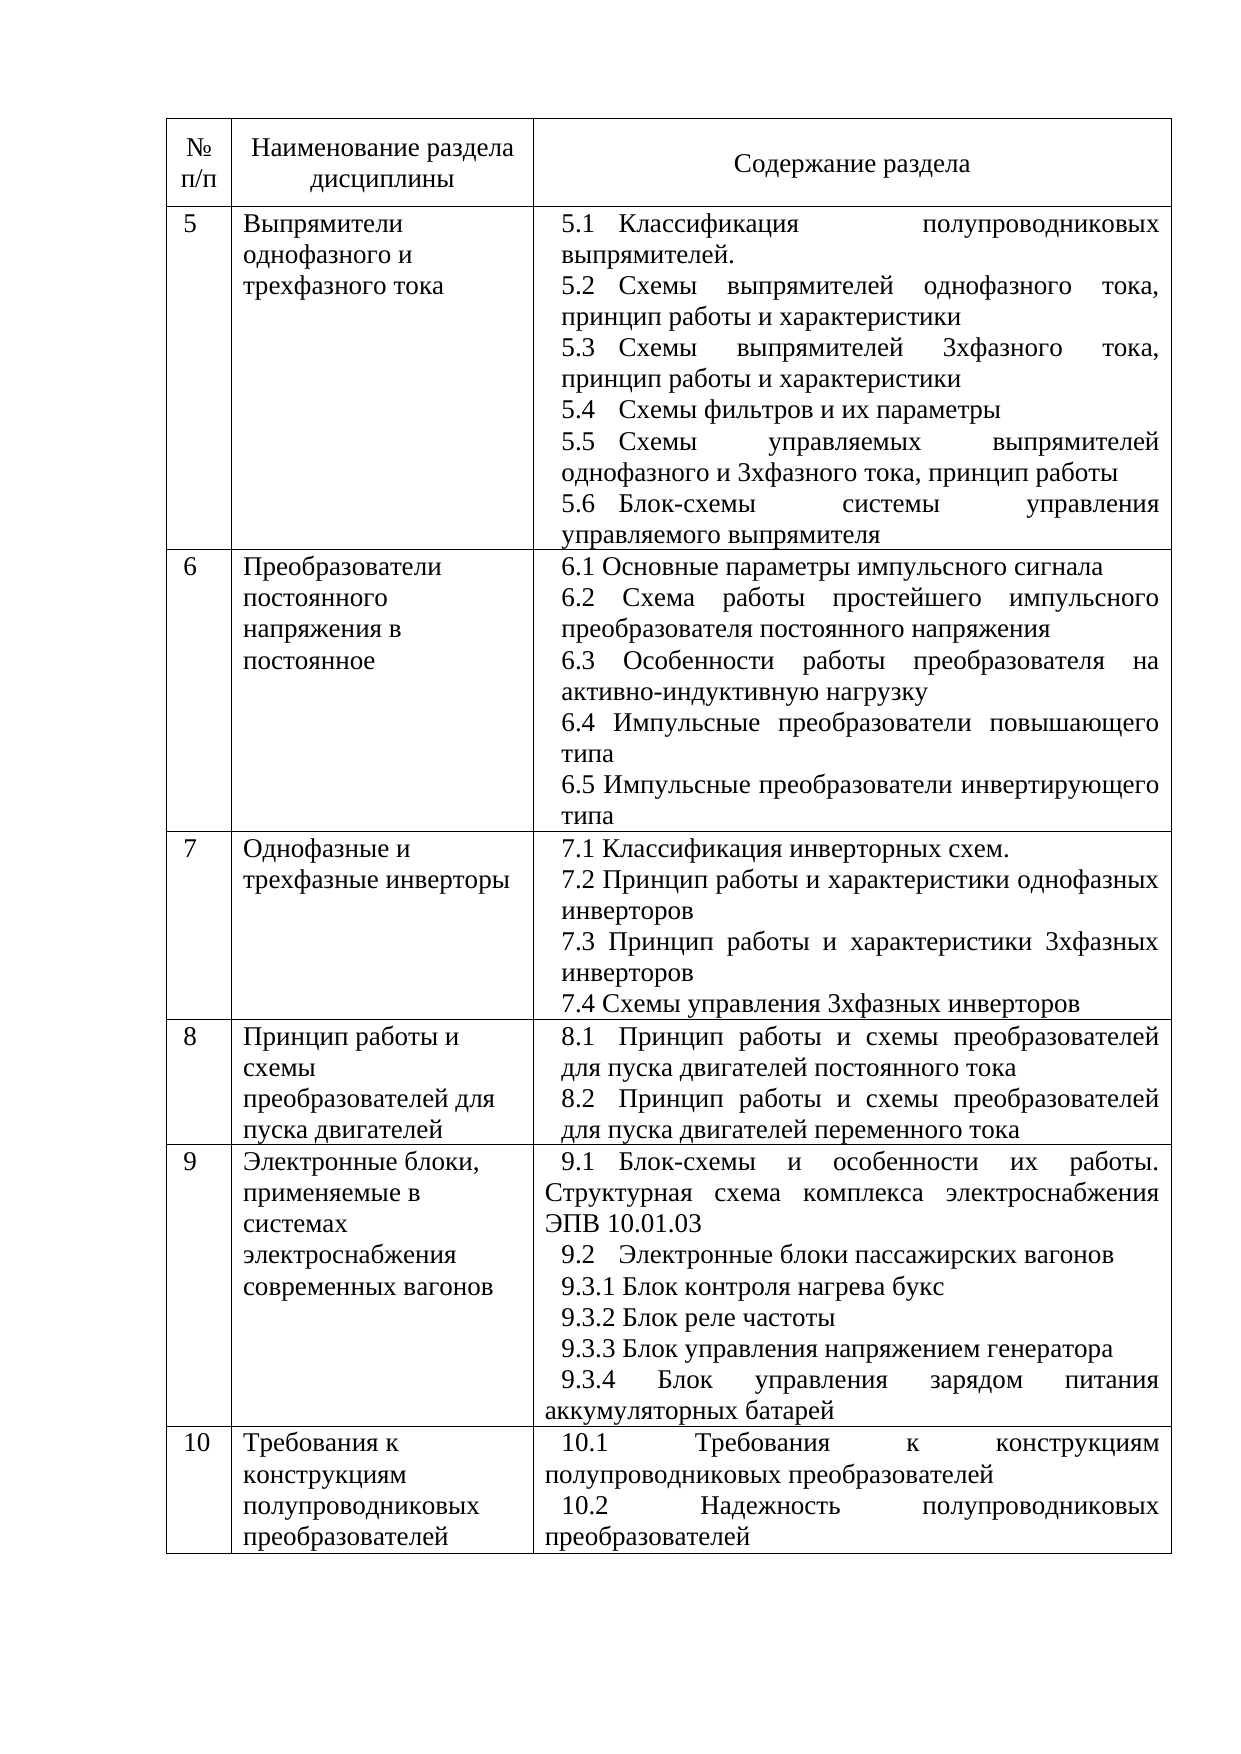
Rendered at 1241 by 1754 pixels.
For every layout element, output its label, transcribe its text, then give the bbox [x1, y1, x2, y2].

table_cell Классификация полупроводниковых выпрямителей. Схемы выпрямителей однофазного тока, принцип работы и характеристики Схемы выпрямителей 3хфазного тока, принцип работы и характеристики Схемы фильтров и их параметры Схемы управляемых выпрямителей однофазного и 3хфазного тока, принцип работы Блок-схемы системы управления управляемого выпрямителя [534, 207, 1171, 549]
table_header Содержание раздела [534, 119, 1171, 206]
table_header № п/п [167, 119, 231, 206]
table_cell Требования к конструкциям полупроводниковых преобразователей [232, 1427, 533, 1553]
table_cell 7.1 Классификация инверторных схем. 7.2 Принцип работы и характеристики однофазных инверторов 7.3 Принцип работы и характеристики 3хфазных инверторов 7.4 Схемы управления 3хфазных инверторов [534, 832, 1171, 1018]
table_cell [167, 1145, 231, 1426]
table_header Наименование раздела дисциплины [232, 119, 533, 206]
table_cell Однофазные и трехфазные инверторы [232, 832, 533, 1018]
table_cell Преобразователи постоянного напряжения в постоянное [232, 550, 533, 831]
table_cell Принцип работы и схемы преобразователей для пуска двигателей [232, 1020, 533, 1144]
table_cell Электронные блоки, применяемые в системах электроснабжения современных вагонов [232, 1145, 533, 1426]
table_cell Требования к конструкциям полупроводниковых преобразователей Надежность полупроводниковых преобразователей [534, 1427, 1171, 1553]
table_cell 6.1 Основные параметры импульсного сигнала 6.2 Схема работы простейшего импульсного преобразователя постоянного напряжения 6.3 Особенности работы преобразователя на активно-индуктивную нагрузку 6.4 Импульсные преобразователи повышающего типа 6.5 Импульсные преобразователи инвертирующего типа [534, 550, 1171, 831]
table_cell [167, 832, 231, 1018]
table_cell Выпрямители однофазного и трехфазного тока [232, 207, 533, 549]
table_cell [167, 1427, 231, 1553]
table_cell Принцип работы и схемы преобразователей для пуска двигателей постоянного тока Принцип работы и схемы преобразователей для пуска двигателей переменного тока [534, 1020, 1171, 1144]
table_cell Блок-схемы и особенности их работы. Структурная схема комплекса электроснабжения ЭПВ 10.01.03 Электронные блоки пассажирских вагонов 9.3.1 Блок контроля нагрева букс 9.3.2 Блок реле частоты 9.3.3 Блок управления напряжением генератора 9.3.4 Блок управления зарядом питания аккумуляторных батарей [534, 1145, 1171, 1426]
table_cell [167, 207, 231, 549]
table_cell [167, 1020, 231, 1144]
table_cell [167, 550, 231, 831]
